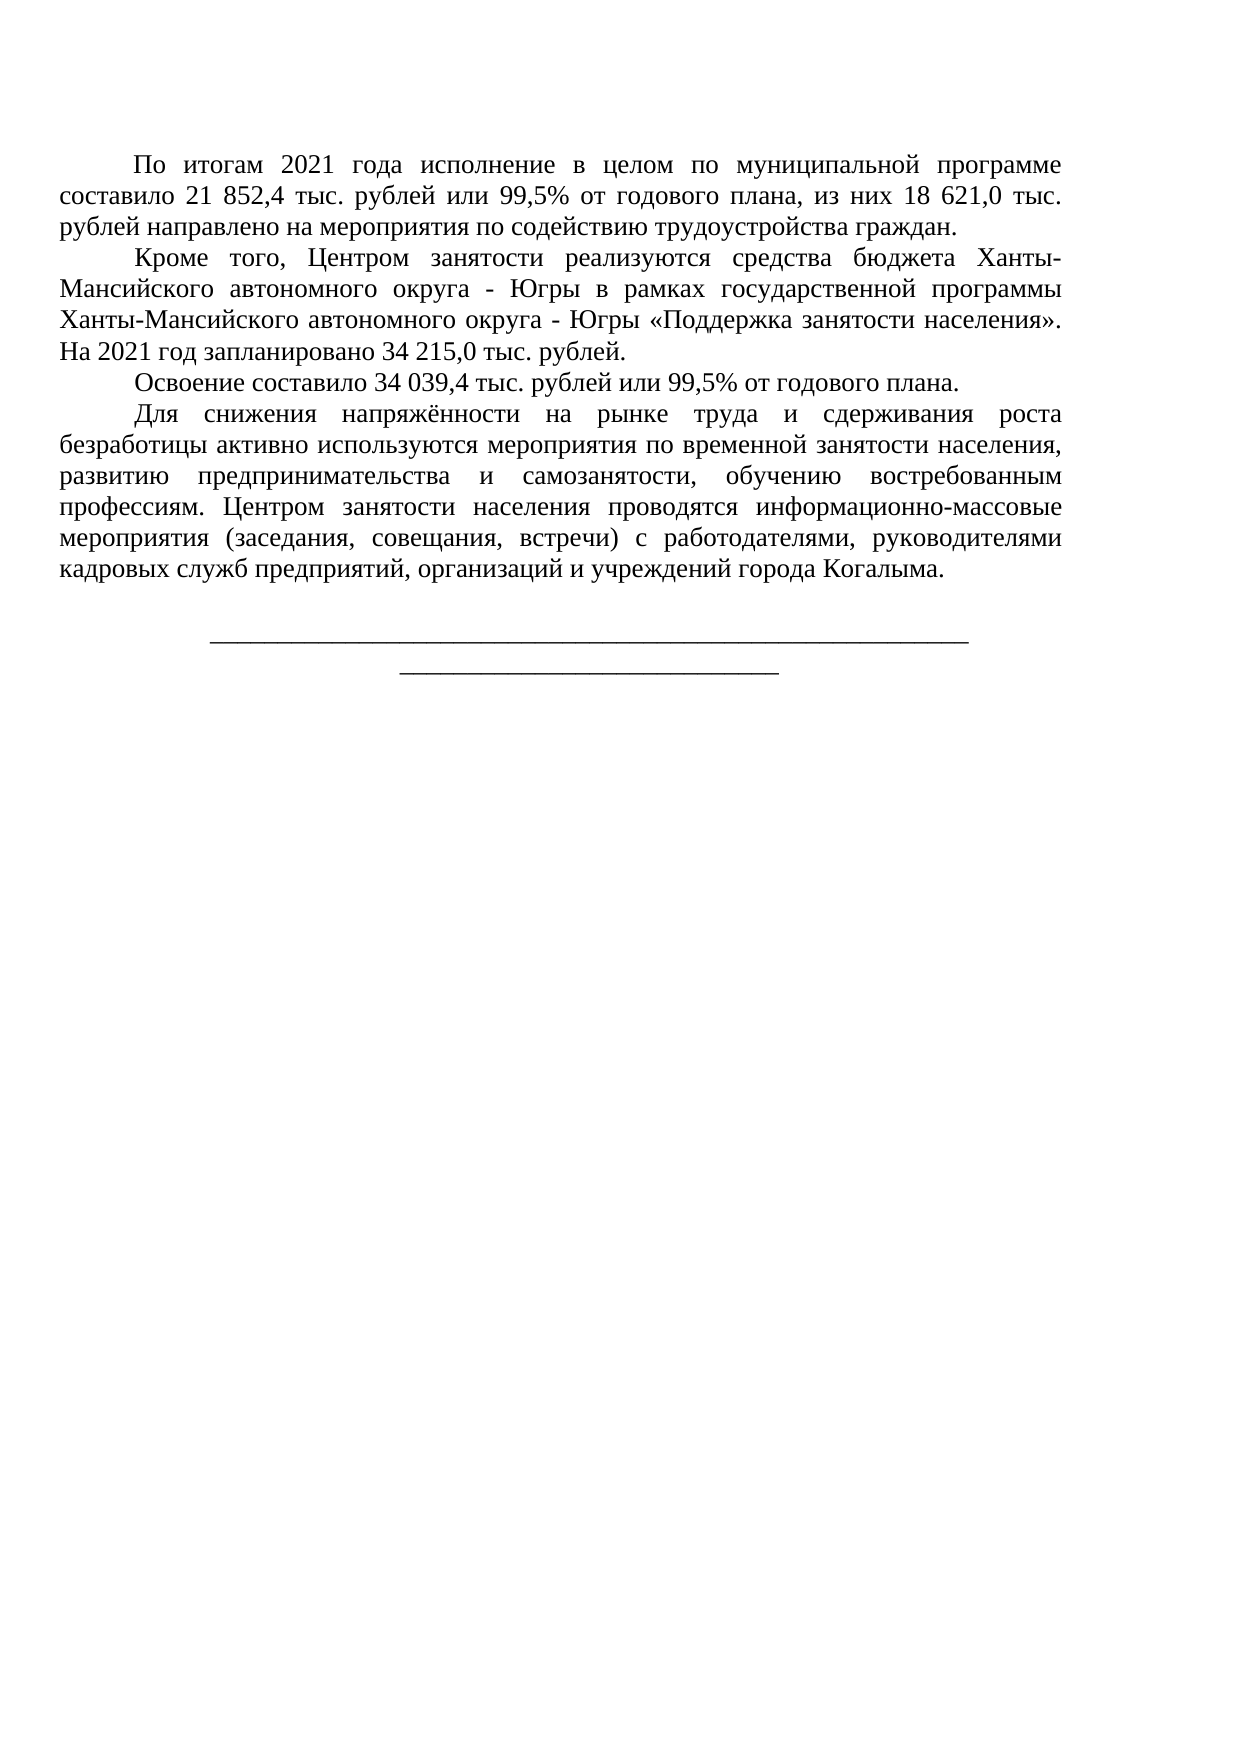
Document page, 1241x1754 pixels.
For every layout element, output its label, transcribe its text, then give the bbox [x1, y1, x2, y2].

text Для снижения напряжённости на рынке труда и сдерживания роста безработицы активно используются мероприятия по временной занятости населения, развитию предпринимательства и самозанятости, обучению востребованным профессиям. Центром занятости населения проводятся информационно-массовые мероприятия (заседания, совещания, встречи) с работодателями, руководителями кадровых служб предприятий, организаций и учреждений города Когалыма. [59, 397, 1063, 584]
text Кроме того, Центром занятости реализуются средства бюджета Ханты-Мансийского автономного округа - Югры в рамках государственной программы Ханты-Мансийского автономного округа - Югры «Поддержка занятости населения». На 2021 год запланировано 34 215,0 тыс. рублей. [59, 241, 1063, 366]
text Освоение составило 34 039,4 тыс. рублей или 99,5% от годового плана. [59, 366, 1063, 397]
text ____________________________ [59, 646, 1063, 677]
text ________________________________________________________ [59, 615, 1063, 646]
text По итогам 2021 года исполнение в целом по муниципальной программе составило 21 852,4 тыс. рублей или 99,5% от годового плана, из них 18 621,0 тыс. рублей направлено на мероприятия по содействию трудоустройства граждан. [59, 148, 1063, 241]
